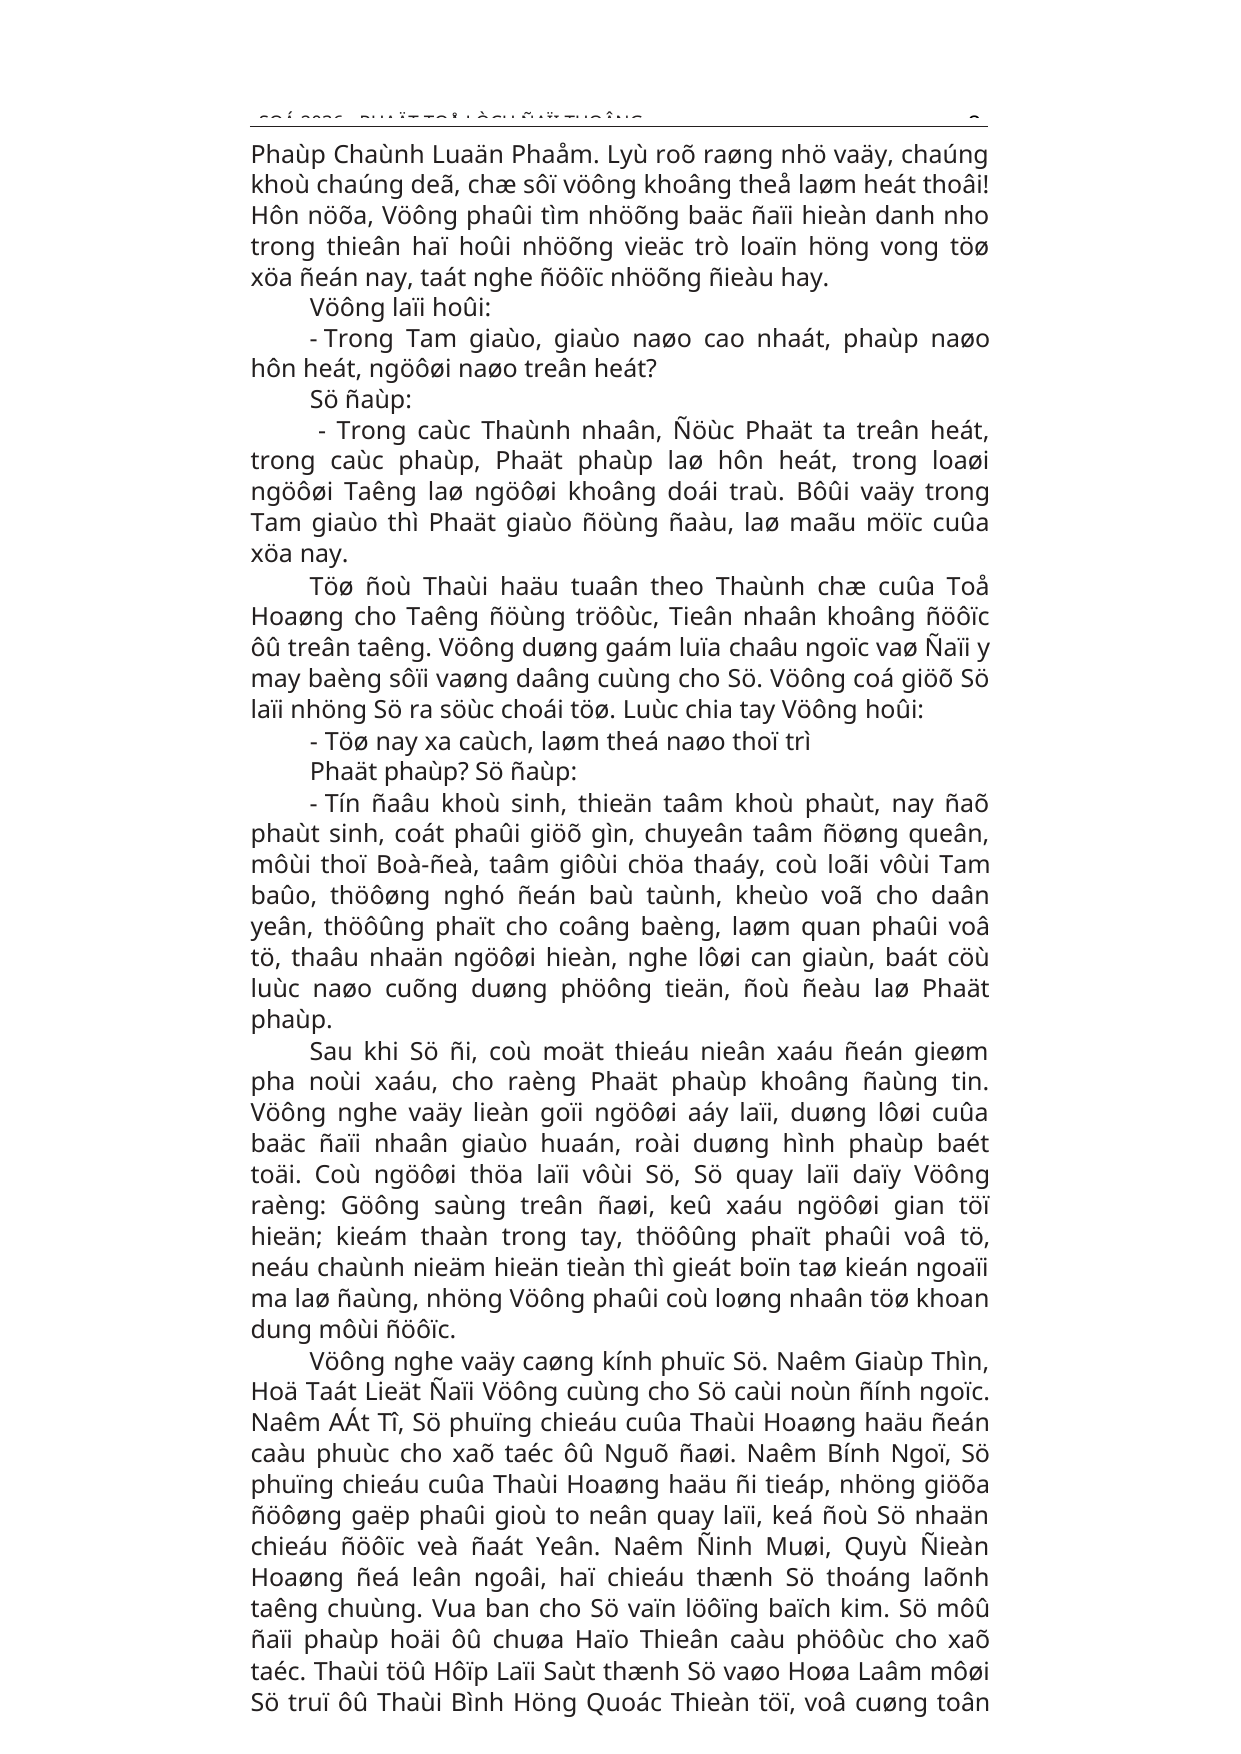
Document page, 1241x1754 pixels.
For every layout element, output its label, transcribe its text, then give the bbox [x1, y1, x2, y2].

text Sö ñaùp: [309, 385, 1092, 414]
list Töø nay xa caùch, laøm theá naøo thoï trì Phaät phaùp? Sö ñaùp: [309, 725, 812, 787]
text Phaùp Chaùnh Luaän Phaåm. Lyù roõ raøng nhö vaäy, chaúng khoù chaúng deã, chæ sôï vöông khoâng theå laøm heát thoâi! Hôn nöõa, Vöông phaûi tìm nhöõng baäc ñaïi hieàn danh nho trong thieân haï hoûi nhöõng vieäc trò loaïn höng vong töø xöa ñeán nay, taát nghe ñöôïc nhöõng ñieàu hay. [250, 138, 990, 293]
text Sau khi Sö ñi, coù moät thieáu nieân xaáu ñeán gieøm pha noùi xaáu, cho raèng Phaät phaùp khoâng ñaùng tin. Vöông nghe vaäy lieàn goïi ngöôøi aáy laïi, duøng lôøi cuûa baäc ñaïi nhaân giaùo huaán, roài duøng hình phaùp baét toäi. Coù ngöôøi thöa laïi vôùi Sö, Sö quay laïi daïy Vöông raèng: Göông saùng treân ñaøi, keû xaáu ngöôøi gian töï hieän; kieám thaàn trong tay, thöôûng phaït phaûi voâ tö, neáu chaùnh nieäm hieän tieàn thì gieát boïn taø kieán ngoaïi ma laø ñaùng, nhöng Vöông phaûi coù loøng nhaân töø khoan dung môùi ñöôïc. [250, 1036, 990, 1346]
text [250, 1346, 990, 1718]
text Töø ñoù Thaùi haäu tuaân theo Thaùnh chæ cuûa Toå Hoaøng cho Taêng ñöùng tröôùc, Tieân nhaân khoâng ñöôïc ôû treân taêng. Vöông duøng gaám luïa chaâu ngoïc vaø Ñaïi y may baèng sôïi vaøng daâng cuùng cho Sö. Vöông coá giöõ Sö laïi nhöng Sö ra söùc choái töø. Luùc chia tay Vöông hoûi: [250, 570, 990, 725]
text - Trong caùc Thaùnh nhaân, Ñöùc Phaät ta treân heát, trong caùc phaùp, Phaät phaùp laø hôn heát, trong loaøi ngöôøi Taêng laø ngöôøi khoâng doái traù. Bôûi vaäy trong Tam giaùo thì Phaät giaùo ñöùng ñaàu, laø maãu möïc cuûa xöa nay. [250, 415, 990, 570]
list Tín ñaâu khoù sinh, thieän taâm khoù phaùt, nay ñaõ phaùt sinh, coát phaûi giöõ gìn, chuyeân taâm ñöøng queân, môùi thoï Boà-ñeà, taâm giôùi chöa thaáy, coù loãi vôùi Tam baûo, thöôøng nghó ñeán baù taùnh, kheùo voã cho daân yeân, thöôûng phaït cho coâng baèng, laøm quan phaûi voâ tö, thaâu nhaän ngöôøi hieàn, nghe lôøi can giaùn, baát cöù luùc naøo cuõng duøng phöông tieän, ñoù ñeàu laø Phaät phaùp. [250, 787, 990, 1036]
list Trong Tam giaùo, giaùo naøo cao nhaát, phaùp naøo hôn heát, ngöôøi naøo treân heát? [250, 323, 990, 385]
text Vöông laïi hoûi: [309, 293, 1092, 322]
